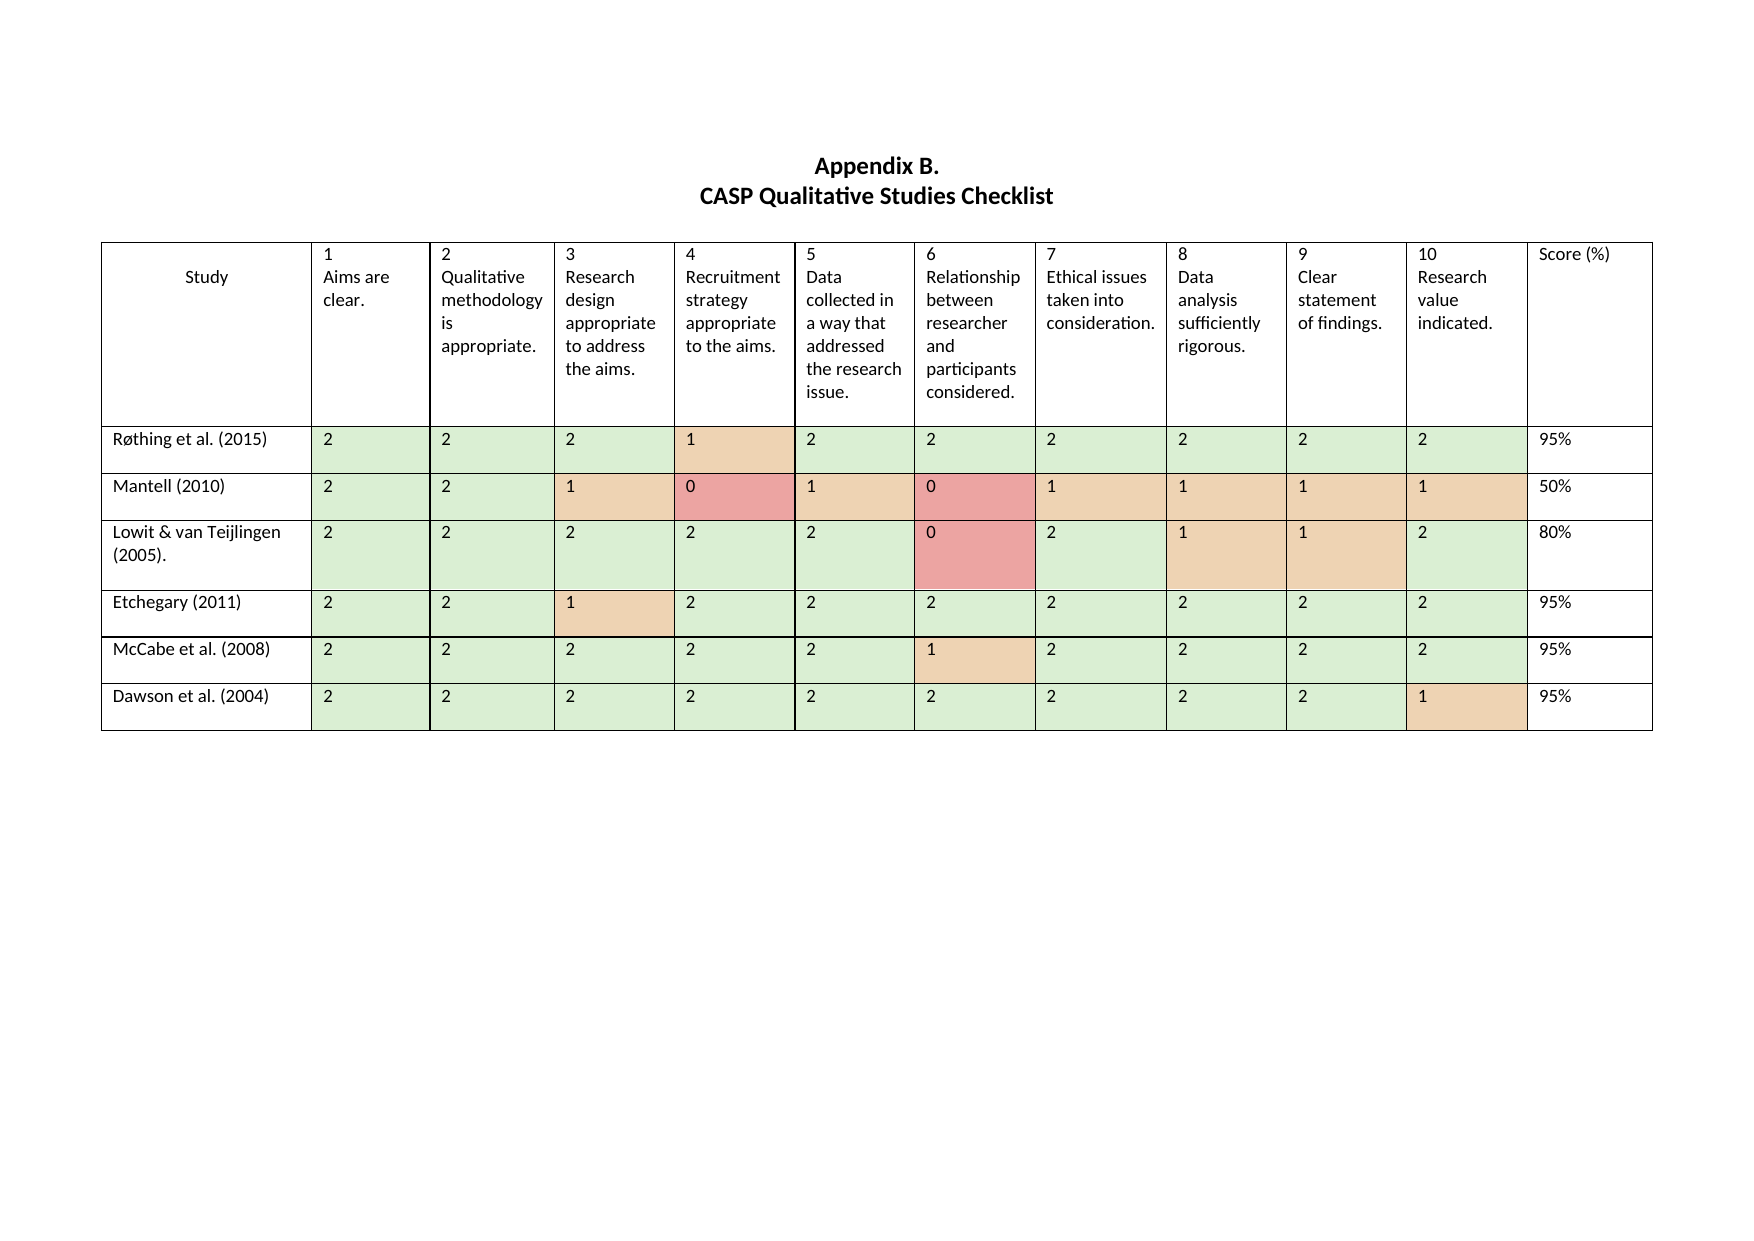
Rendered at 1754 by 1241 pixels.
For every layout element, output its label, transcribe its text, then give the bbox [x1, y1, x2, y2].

table_header 3 Research design appropriate to address the aims. [555, 243, 674, 426]
table_cell 80% [1528, 521, 1652, 589]
table_cell 95% [1528, 591, 1652, 636]
table_cell 2 [796, 638, 914, 683]
table_cell 1 [1036, 474, 1166, 520]
table_header Study [102, 243, 311, 426]
table_cell Dawson et al. (2004) [102, 684, 311, 730]
table_cell 2 [312, 427, 429, 473]
table_cell 2 [1287, 684, 1406, 730]
table_cell 2 [1167, 638, 1286, 683]
table_cell 2 [796, 684, 914, 730]
table_header 2 Qualitative methodology is appropriate. [431, 243, 554, 426]
table_cell 2 [1036, 427, 1166, 473]
table_header 5 Data collected in a way that addressed the research issue. [796, 243, 914, 426]
table_cell 2 [1167, 684, 1286, 730]
table_cell 2 [796, 521, 914, 589]
table_cell 0 [915, 474, 1035, 520]
table_cell 2 [431, 591, 554, 636]
table_header 4 Recruitment strategy appropriate to the aims. [675, 243, 794, 426]
table_cell 2 [675, 521, 794, 589]
table_cell 2 [431, 638, 554, 683]
table_cell 2 [1407, 427, 1527, 473]
table_cell 95% [1528, 638, 1652, 683]
table_cell 0 [675, 474, 794, 520]
table_cell 95% [1528, 427, 1652, 473]
table_cell 2 [555, 427, 674, 473]
table_cell 2 [1407, 638, 1527, 683]
table_cell 2 [555, 521, 674, 589]
table_cell 2 [555, 638, 674, 683]
table_cell 50% [1528, 474, 1652, 520]
text Appendix B. [150, 150, 1604, 181]
table_cell 2 [312, 591, 429, 636]
table_cell 2 [1287, 427, 1406, 473]
table_cell 2 [1287, 638, 1406, 683]
table_cell 2 [1036, 591, 1166, 636]
table_cell 2 [312, 684, 429, 730]
table_cell 1 [796, 474, 914, 520]
table_cell 1 [1287, 474, 1406, 520]
table_cell Etchegary (2011) [102, 591, 311, 636]
text CASP Qualitative Studies Checklist [150, 181, 1604, 211]
table_cell 2 [1407, 591, 1527, 636]
table_header 9 Clear statement of findings. [1287, 243, 1406, 426]
table_cell Lowit & van Teijlingen (2005). [102, 521, 311, 589]
table_cell 2 [312, 638, 429, 683]
table_cell Mantell (2010) [102, 474, 311, 520]
table_cell 1 [1167, 474, 1286, 520]
table_cell 2 [431, 521, 554, 589]
table_cell Røthing et al. (2015) [102, 427, 311, 473]
table_cell 1 [1407, 684, 1527, 730]
table_header 7 Ethical issues taken into consideration. [1036, 243, 1166, 426]
table_cell 2 [431, 427, 554, 473]
table_cell 1 [555, 591, 674, 636]
table_cell 1 [1407, 474, 1527, 520]
table_cell McCabe et al. (2008) [102, 638, 311, 683]
table_header 6 Relationship between researcher and participants considered. [915, 243, 1035, 426]
table_cell 2 [915, 591, 1035, 636]
table_cell 2 [1036, 684, 1166, 730]
table_cell 2 [675, 591, 794, 636]
table_cell 2 [675, 684, 794, 730]
table_cell 2 [431, 684, 554, 730]
table_cell 2 [1407, 521, 1527, 589]
table_cell 2 [312, 474, 429, 520]
table_cell 2 [1167, 427, 1286, 473]
table_cell 95% [1528, 684, 1652, 730]
table_header 10 Research value indicated. [1407, 243, 1527, 426]
table_cell 1 [1287, 521, 1406, 589]
table_cell 1 [915, 638, 1035, 683]
table_cell 2 [1036, 638, 1166, 683]
table_cell 1 [555, 474, 674, 520]
table_cell 2 [1167, 591, 1286, 636]
table_cell 2 [431, 474, 554, 520]
table_cell 2 [312, 521, 429, 589]
table_cell 0 [915, 521, 1035, 589]
table_cell 1 [675, 427, 794, 473]
table_cell 2 [555, 684, 674, 730]
table_header 8 Data analysis sufficiently rigorous. [1167, 243, 1286, 426]
table_header 1 Aims are clear. [312, 243, 429, 426]
table_header Score (%) [1528, 243, 1652, 426]
table_cell 1 [1167, 521, 1286, 589]
table_cell 2 [1036, 521, 1166, 589]
table_cell 2 [1287, 591, 1406, 636]
table_cell 2 [915, 427, 1035, 473]
table_cell 2 [915, 684, 1035, 730]
table_cell 2 [796, 427, 914, 473]
table_cell 2 [675, 638, 794, 683]
table_cell 2 [796, 591, 914, 636]
